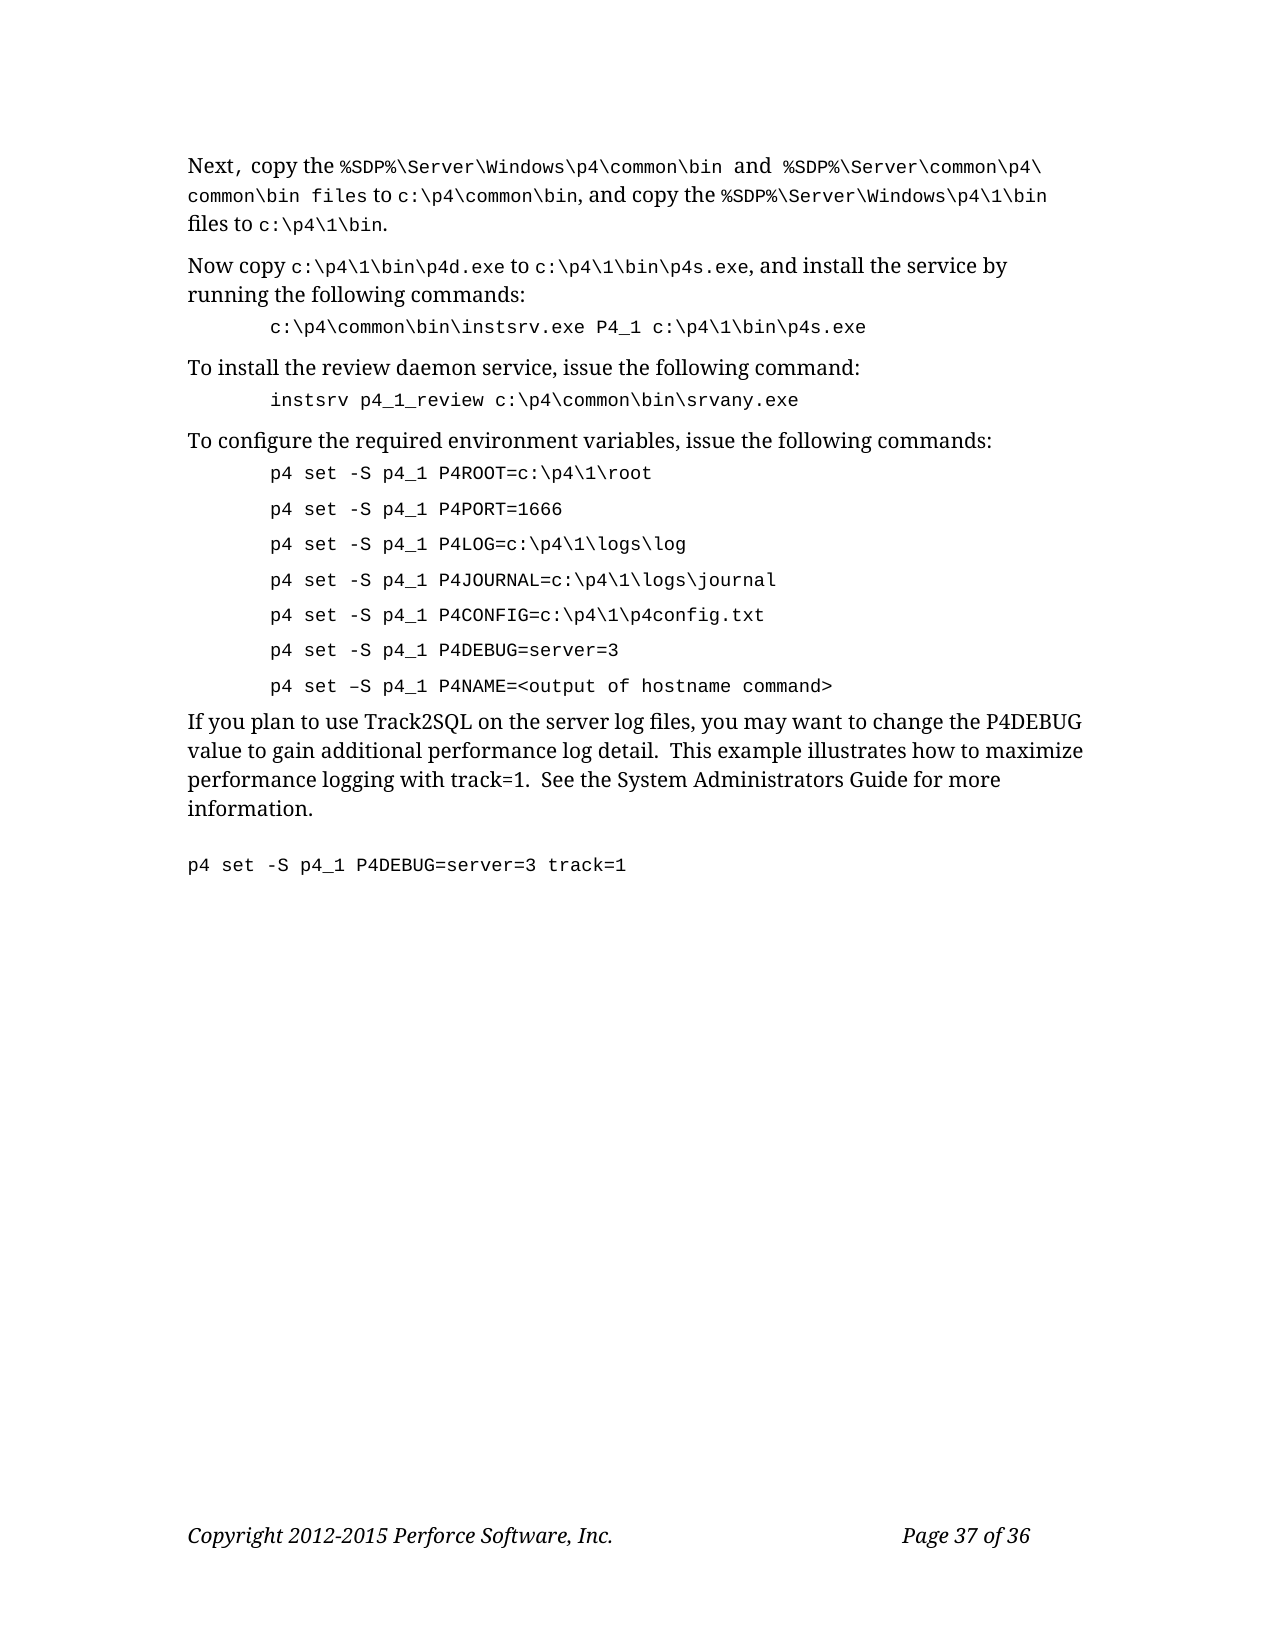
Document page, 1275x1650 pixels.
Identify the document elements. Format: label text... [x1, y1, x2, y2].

text p4 set -S p4_1 P4CONFIG=c:\p4\1\p4config.txt [270, 600, 1087, 627]
text Next, copy the %SDP%\Server\Windows\p4\common\bin and %SDP%\Server\common\p4\common\bin files to c:\p4\common\bin, and copy the %SDP%\Server\Windows\p4\1\bin files to c:\p4\1\bin. [187, 150, 1087, 237]
text If you plan to use Track2SQL on the server log files, you may want to change the P4DEBUG value to gain additional performance log detail. This example illustrates how to maximize performance logging with track=1. See the System Administrators Guide for more information. [187, 706, 1087, 823]
text To install the review daemon service, issue the following command: [187, 352, 1087, 381]
text p4 set -S p4_1 P4DEBUG=server=3 [270, 635, 1087, 662]
text p4 set -S p4_1 P4PORT=1666 [270, 494, 1087, 521]
text p4 set -S p4_1 P4DEBUG=server=3 track=1 [187, 848, 1087, 877]
text p4 set -S p4_1 P4JOURNAL=c:\p4\1\logs\journal [270, 564, 1087, 592]
text Now copy c:\p4\1\bin\p4d.exe to c:\p4\1\bin\p4s.exe, and install the service by running the following commands: [187, 250, 1087, 308]
text To configure the required environment variables, issue the following commands: [187, 425, 1087, 454]
text p4 set -S p4_1 P4ROOT=c:\p4\1\root [270, 458, 1087, 485]
text p4 set –S p4_1 P4NAME=<output of hostname command> [270, 671, 1087, 698]
text p4 set -S p4_1 P4LOG=c:\p4\1\logs\log [270, 529, 1087, 556]
text instsrv p4_1_review c:\p4\common\bin\srvany.exe [270, 385, 1087, 412]
text c:\p4\common\bin\instsrv.exe P4_1 c:\p4\1\bin\p4s.exe [270, 312, 1087, 339]
